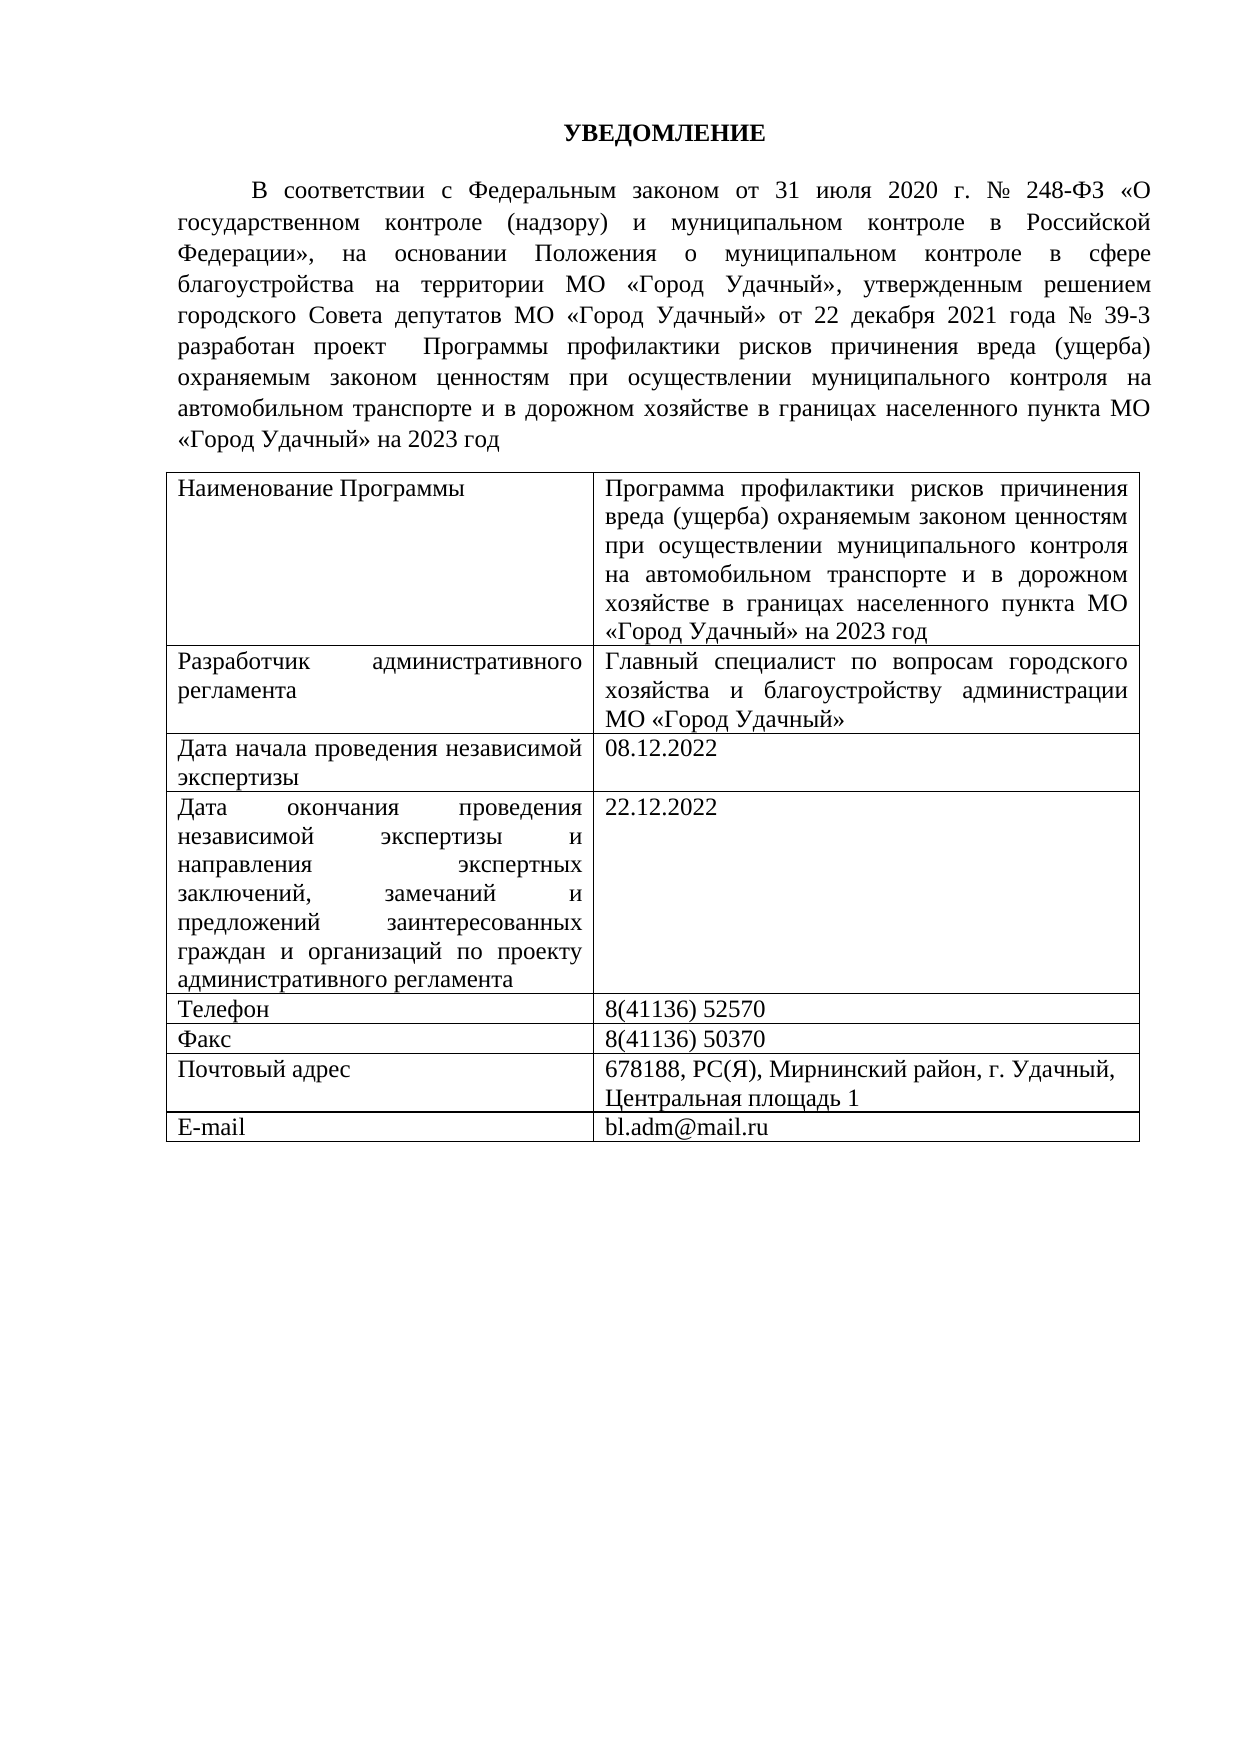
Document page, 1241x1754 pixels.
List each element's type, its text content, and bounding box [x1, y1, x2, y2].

table_header Наименование Программы [167, 473, 593, 645]
table_cell bl.adm@mail.ru [594, 1113, 1139, 1141]
table_cell 8(41136) 50370 [594, 1024, 1139, 1053]
table_cell 22.12.2022 [594, 792, 1139, 993]
table_cell 8(41136) 52570 [594, 994, 1139, 1023]
table_cell Дата окончания проведения независимой экспертизы и направления экспертных заключений, замечаний и предложений заинтересованных граждан и организаций по проекту административного регламента [167, 792, 593, 993]
table_cell Дата начала проведения независимой экспертизы [167, 734, 593, 791]
table_cell E-mail [167, 1113, 593, 1141]
table_cell 08.12.2022 [594, 734, 1139, 791]
table_cell Факс [167, 1024, 593, 1053]
table_header Программа профилактики рисков причинения вреда (ущерба) охраняемым законом ценностям при осуществлении муниципального контроля на автомобильном транспорте и в дорожном хозяйстве в границах населенного пункта МО «Город Удачный» на 2023 год [594, 473, 1139, 645]
table_cell 678188, РС(Я), Мирнинский район, г. Удачный, Центральная площадь 1 [594, 1054, 1139, 1111]
table_cell Почтовый адрес [167, 1054, 593, 1111]
text УВЕДОМЛЕНИЕ [177, 118, 1152, 147]
table_cell Разработчик административного регламента [167, 646, 593, 732]
text В соответствии с Федеральным законом от 31 июля 2020 г. № 248-ФЗ «О государственном контроле (надзору) и муниципальном контроле в Российской Федерации», на основании Положения о муниципальном контроле в сфере благоустройства на территории МО «Город Удачный», утвержденным решением городского Совета депутатов МО «Город Удачный» от 22 декабря 2021 года № 39-3 разработан проект Программы профилактики рисков причинения вреда (ущерба) охраняемым законом ценностям при осуществлении муниципального контроля на автомобильном транспорте и в дорожном хозяйстве в границах населенного пункта МО «Город Удачный» на 2023 год [177, 176, 1152, 453]
table_cell Главный специалист по вопросам городского хозяйства и благоустройству администрации МО «Город Удачный» [594, 646, 1139, 732]
table_cell Телефон [167, 994, 593, 1023]
